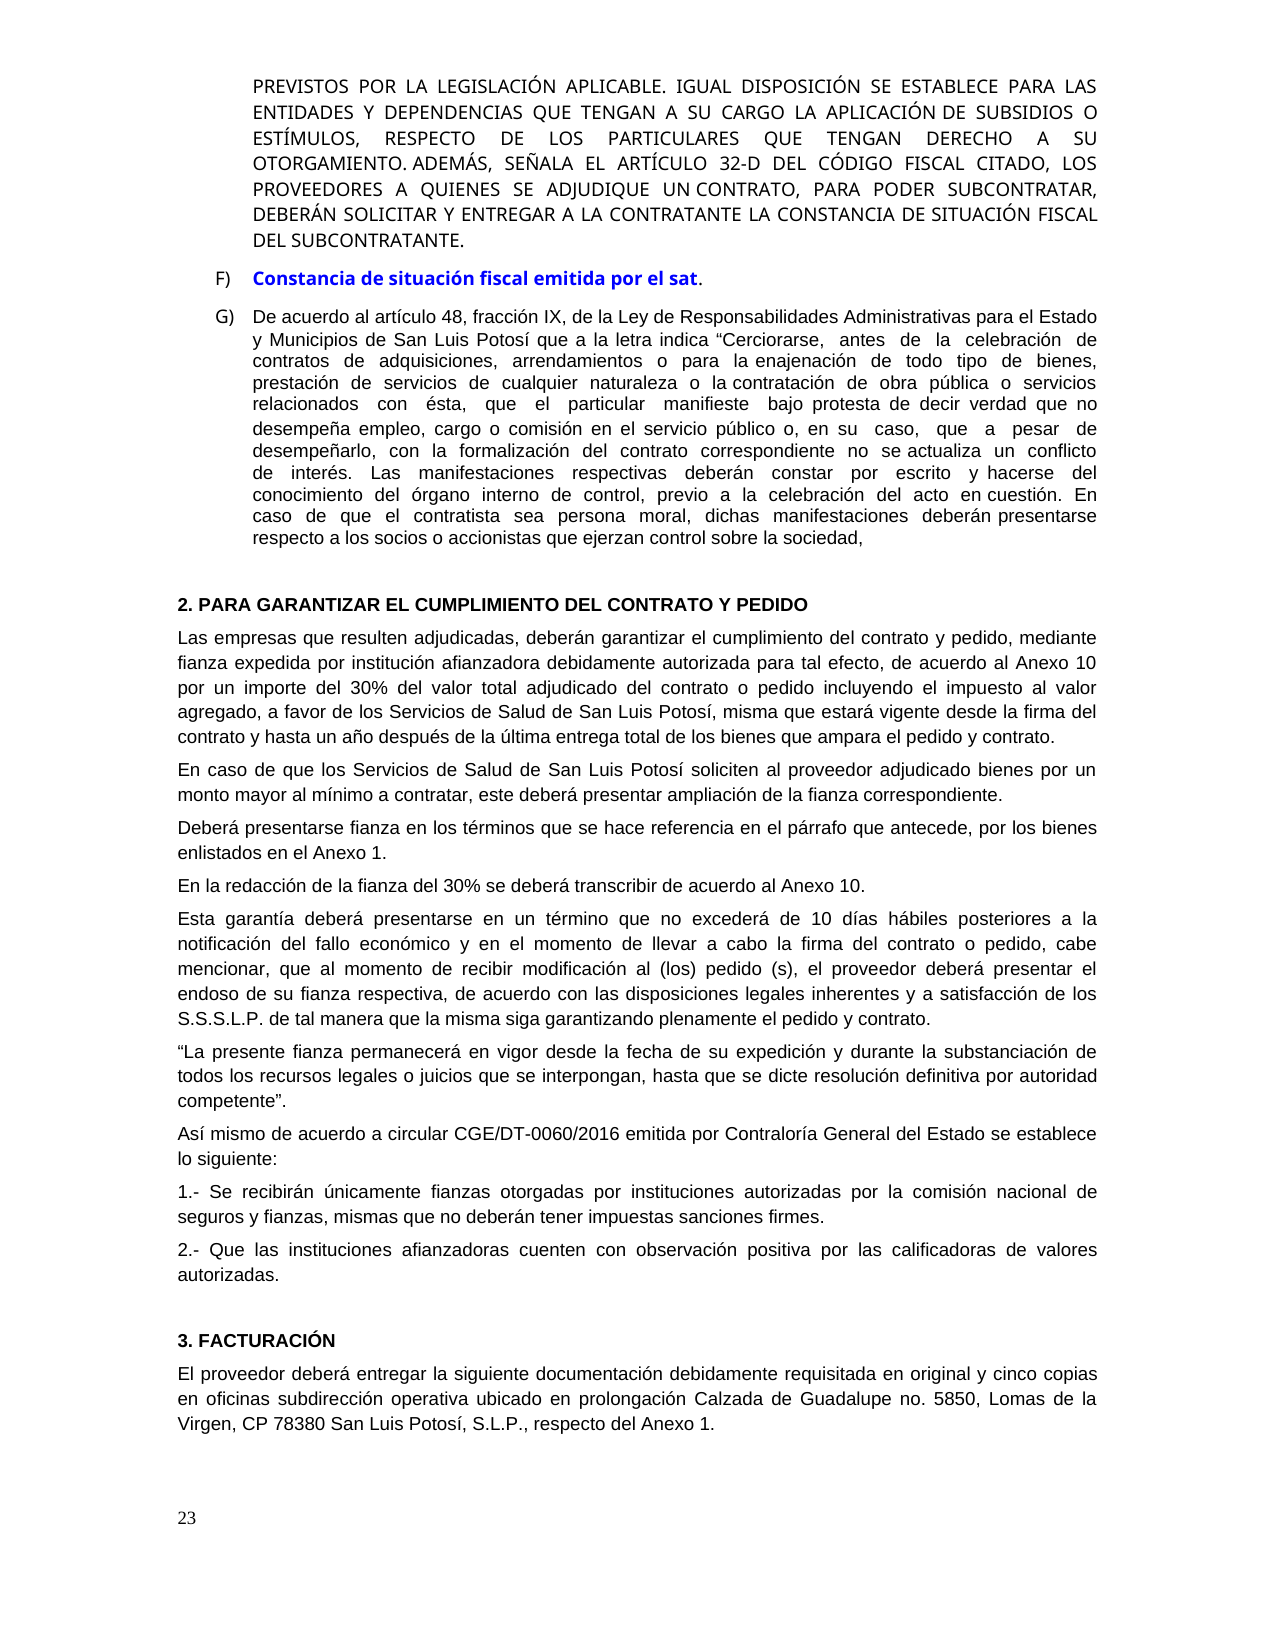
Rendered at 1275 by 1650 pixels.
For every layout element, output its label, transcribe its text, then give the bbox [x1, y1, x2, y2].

text 2. PARA GARANTIZAR EL CUMPLIMIENTO DEL CONTRATO Y PEDIDO [177, 594, 1098, 615]
list Constancia de situación fiscal emitida por el sat. [215, 265, 1098, 291]
text En caso de que los Servicios de Salud de San Luis Potosí soliciten al proveedor adjudicado bienes por un monto mayor al mínimo a contratar, este deberá presentar ampliación de la fianza correspondiente. [177, 759, 1098, 806]
text “La presente fianza permanecerá en vigor desde la fecha de su expedición y durante la substanciación de todos los recursos legales o juicios que se interpongan, hasta que se dicte resolución definitiva por autoridad competente”. [177, 1040, 1098, 1112]
text Así mismo de acuerdo a circular CGE/DT-0060/2016 emitida por Contraloría General del Estado se establece lo siguiente: [177, 1123, 1098, 1169]
text En la redacción de la fianza del 30% se deberá transcribir de acuerdo al Anexo 10. [177, 875, 1098, 897]
text 1.- Se recibirán únicamente fianzas otorgadas por instituciones autorizadas por la comisión nacional de seguros y fianzas, mismas que no deberán tener impuestas sanciones firmes. [177, 1181, 1098, 1227]
list De acuerdo al artículo 48, fracción IX, de la Ley de Responsabilidades Administrativas para el Estado y Municipios de San Luis Potosí que a la letra indica “Cerciorarse, antes de la celebración de contratos de adquisiciones, arrendamientos o para la enajenación de todo tipo de bienes, prestación de servicios de cualquier naturaleza o la contratación de obra pública o servicios relacionados con ésta, que el particular manifieste bajo protesta de decir verdad que no desempeña empleo, cargo o comisión en el servicio público o, en su caso, que a pesar de desempeñarlo, con la formalización del contrato correspondiente no se actualiza un conflicto de interés. Las manifestaciones respectivas deberán constar por escrito y hacerse del conocimiento del órgano interno de control, previo a la celebración del acto en cuestión. En caso de que el contratista sea persona moral, dichas manifestaciones deberán presentarse respecto a los socios o accionistas que ejerzan control sobre la sociedad, [215, 303, 1098, 548]
text 3. FACTURACIÓN [177, 1330, 1098, 1352]
text 2.- Que las instituciones afianzadoras cuenten con observación positiva por las calificadoras de valores autorizadas. [177, 1239, 1098, 1285]
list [215, 74, 1098, 252]
text Deberá presentarse fianza en los términos que se hace referencia en el párrafo que antecede, por los bienes enlistados en el Anexo 1. [177, 817, 1098, 863]
text Esta garantía deberá presentarse en un término que no excederá de 10 días hábiles posteriores a la notificación del fallo económico y en el momento de llevar a cabo la firma del contrato o pedido, cabe mencionar, que al momento de recibir modificación al (los) pedido (s), el proveedor deberá presentar el endoso de su fianza respectiva, de acuerdo con las disposiciones legales inherentes y a satisfacción de los S.S.S.L.P. de tal manera que la misma siga garantizando plenamente el pedido y contrato. [177, 908, 1098, 1029]
text El proveedor deberá entregar la siguiente documentación debidamente requisitada en original y cinco copias en oficinas subdirección operativa ubicado en prolongación Calzada de Guadalupe no. 5850, Lomas de la Virgen, CP 78380 San Luis Potosí, S.L.P., respecto del Anexo 1. [177, 1363, 1098, 1434]
text Las empresas que resulten adjudicadas, deberán garantizar el cumplimiento del contrato y pedido, mediante fianza expedida por institución afianzadora debidamente autorizada para tal efecto, de acuerdo al Anexo 10 por un importe del 30% del valor total adjudicado del contrato o pedido incluyendo el impuesto al valor agregado, a favor de los Servicios de Salud de San Luis Potosí, misma que estará vigente desde la firma del contrato y hasta un año después de la última entrega total de los bienes que ampara el pedido y contrato. [177, 627, 1098, 748]
